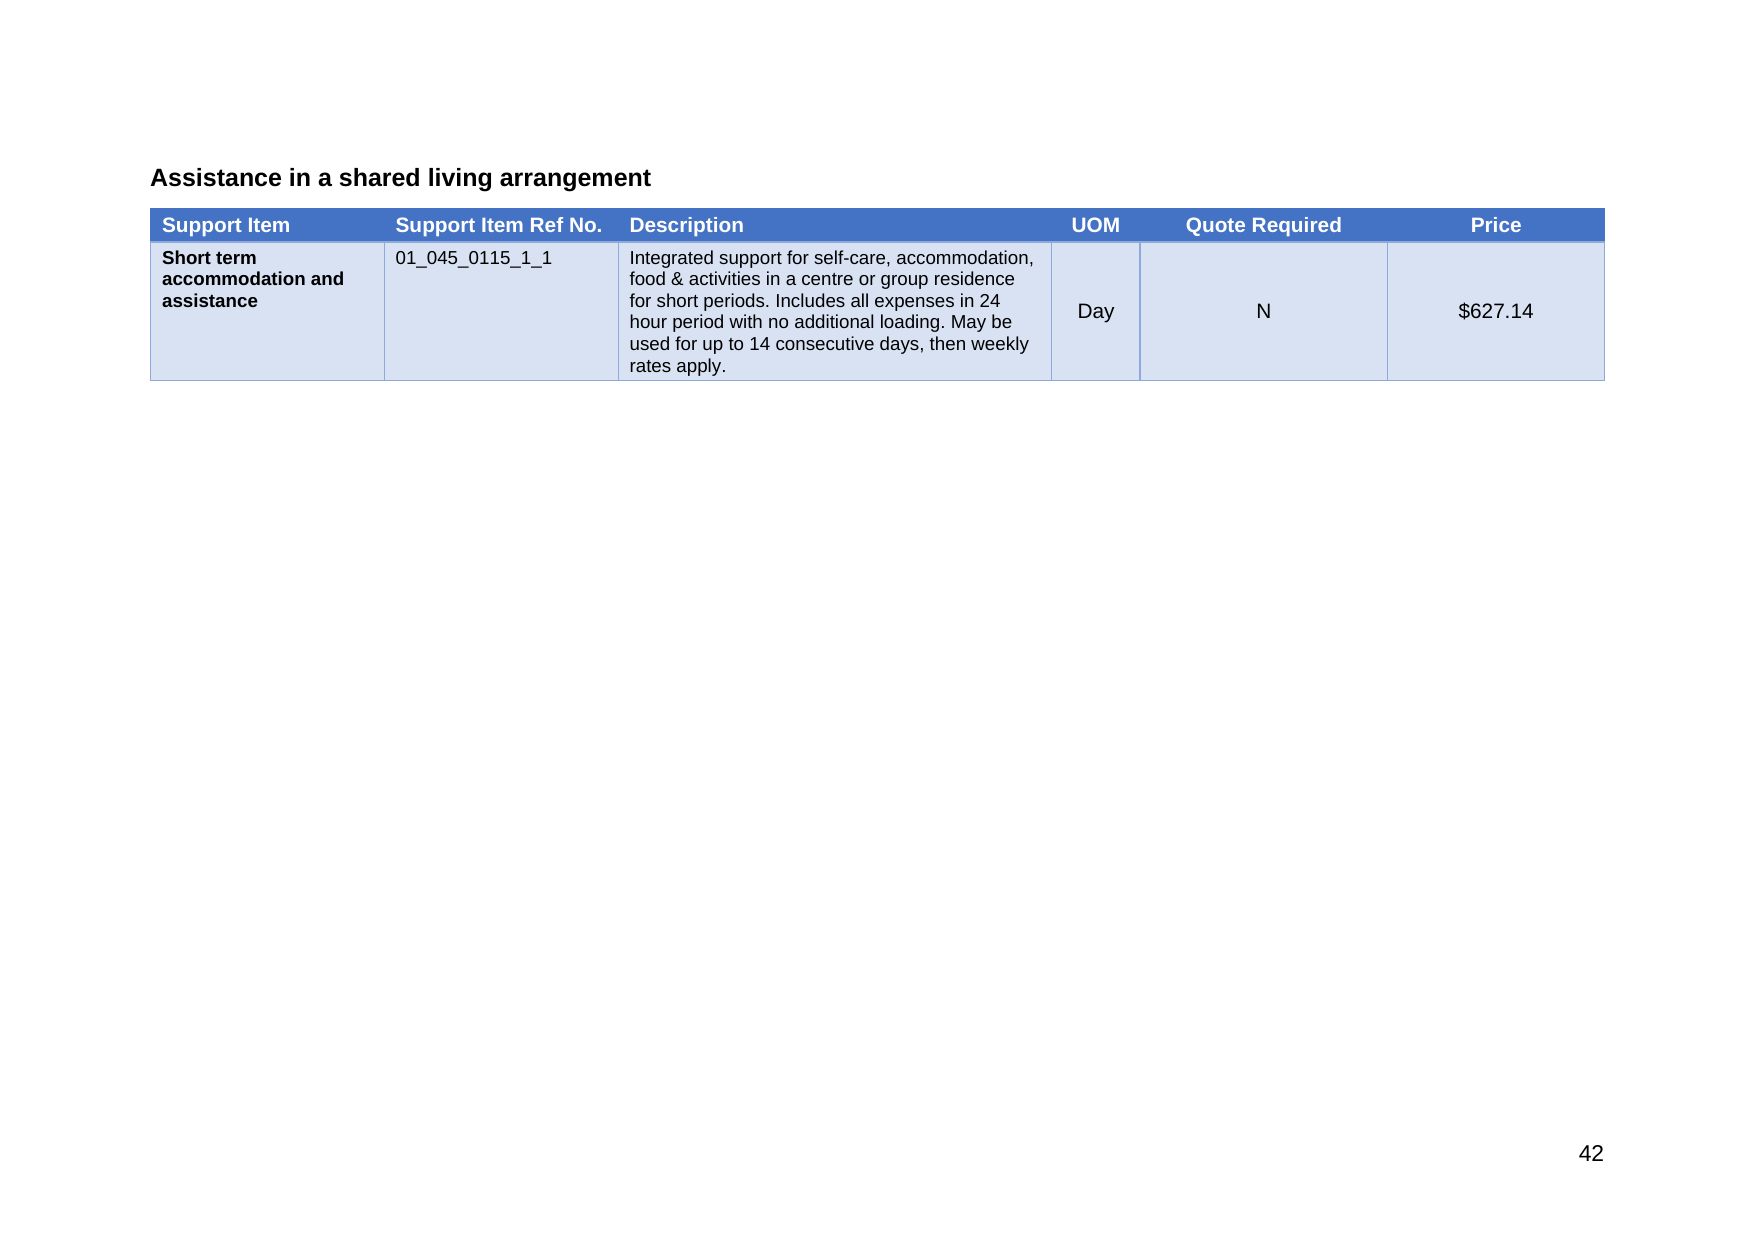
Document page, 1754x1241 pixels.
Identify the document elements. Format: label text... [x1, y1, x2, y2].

table_header Description [619, 209, 1051, 241]
table_cell $627.14 [1388, 243, 1604, 380]
table_cell 01_045_0115_1_1 [385, 243, 618, 380]
table_cell N [1141, 243, 1387, 380]
table_header Support Item Ref No. [385, 209, 618, 241]
table_header Quote Required [1141, 209, 1387, 241]
table_header UOM [1052, 209, 1139, 241]
table_header Price [1388, 209, 1604, 241]
table_cell Integrated support for self-care, accommodation, food & activities in a centre or group residence for short periods. Includes all expenses in 24 hour period with no additional loading. May be used for up to 14 consecutive days, then weekly rates apply. [619, 243, 1051, 380]
table_cell Day [1052, 243, 1139, 380]
table_cell Short term accommodation and assistance [151, 243, 384, 380]
subtitle Assistance in a shared living arrangement [150, 162, 1604, 191]
table_header Support Item [151, 209, 384, 241]
